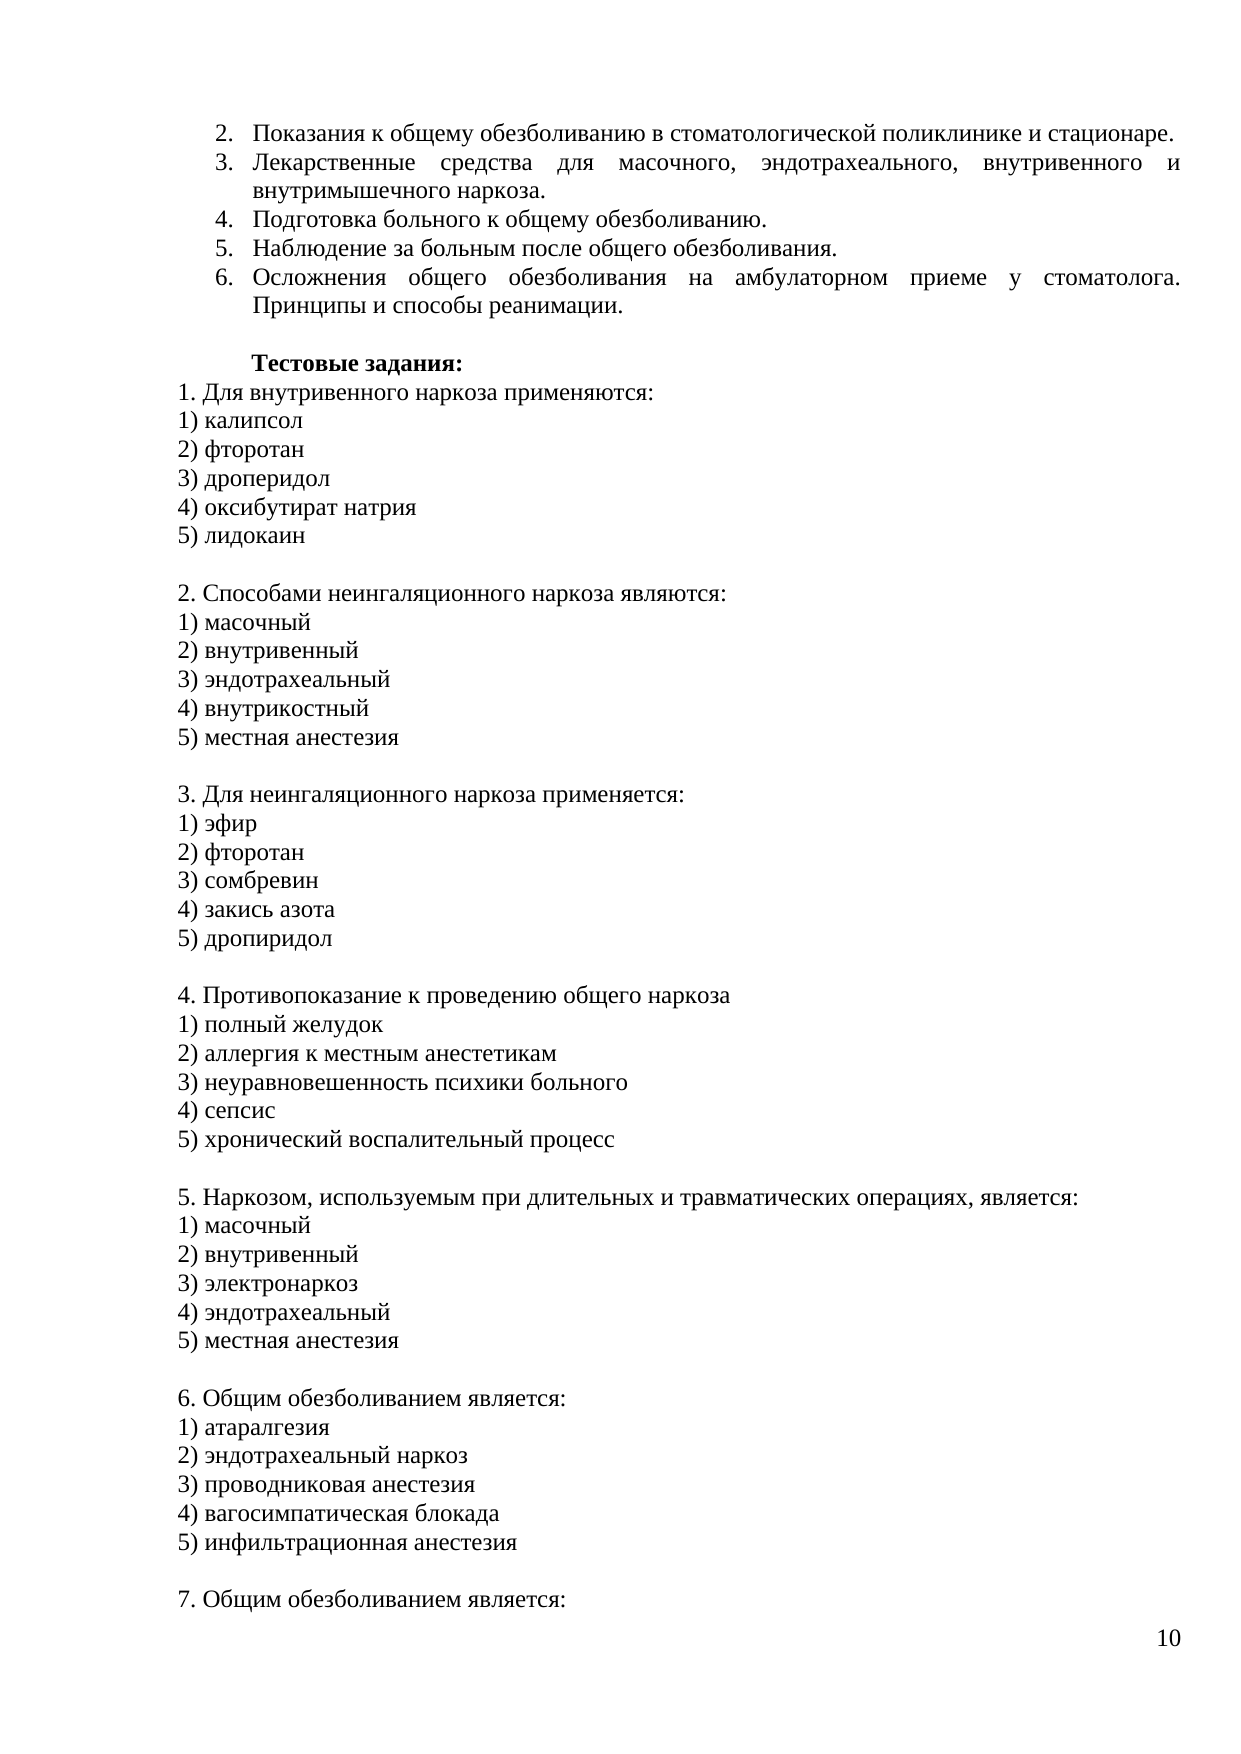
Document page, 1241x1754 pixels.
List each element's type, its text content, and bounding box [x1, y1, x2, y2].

text 5) хронический воспалительный процесс [177, 1124, 1181, 1153]
text 4) оксибутират натрия [177, 492, 1181, 521]
text 1) калипсол [177, 406, 1181, 434]
text 4) закись азота [177, 894, 1181, 923]
text 3) эндотрахеальный [177, 664, 1181, 693]
text 6. Общим обезболиванием является: [177, 1383, 1181, 1412]
text 1) эфир [177, 808, 1181, 837]
list Лекарственные средства для масочного, эндотрахеального, внутривенного и внутримышечного наркоза. [215, 147, 1181, 204]
text 4) вагосимпатическая блокада [177, 1498, 1181, 1527]
text 2) фторотан [177, 434, 1181, 463]
text 3) сомбревин [177, 866, 1181, 894]
text 3) электронаркоз [177, 1268, 1181, 1297]
text 3. Для неингаляционного наркоза применяется: [177, 779, 1181, 808]
text 1) масочный [177, 1211, 1181, 1239]
text 2) аллергия к местным анестетикам [177, 1038, 1181, 1067]
text 2. Способами неингаляционного наркоза являются: [177, 578, 1181, 607]
text 2) эндотрахеальный наркоз [177, 1441, 1181, 1469]
text 7. Общим обезболиванием является: [177, 1584, 1181, 1613]
text 3) неуравновешенность психики больного [177, 1067, 1181, 1096]
text 3) дроперидол [177, 463, 1181, 492]
text 1) атаралгезия [177, 1412, 1181, 1441]
text 4) сепсис [177, 1096, 1181, 1124]
text 1) масочный [177, 607, 1181, 636]
text 2) внутривенный [177, 1239, 1181, 1268]
list Подготовка больного к общему обезболиванию. [215, 204, 1181, 233]
list Наблюдение за больным после общего обезболивания. [215, 233, 1181, 262]
text 4) внутрикостный [177, 693, 1181, 722]
text 2) внутривенный [177, 636, 1181, 664]
text 4) эндотрахеальный [177, 1297, 1181, 1326]
text 2) фторотан [177, 837, 1181, 866]
text 5) местная анестезия [177, 722, 1181, 751]
text 1) полный желудок [177, 1009, 1181, 1038]
text 1. Для внутривенного наркоза применяются: [177, 377, 1181, 406]
text 5. Наркозом, используемым при длительных и травматических операциях, является: [177, 1182, 1181, 1211]
list Показания к общему обезболиванию в стоматологической поликлинике и стационаре. [215, 118, 1181, 147]
text 4. Противопоказание к проведению общего наркоза [177, 981, 1181, 1009]
text 5) дропиридол [177, 923, 1181, 952]
text 3) проводниковая анестезия [177, 1469, 1181, 1498]
text 5) местная анестезия [177, 1326, 1181, 1354]
text 5) инфильтрационная анестезия [177, 1527, 1181, 1556]
list Осложнения общего обезболивания на амбулаторном приеме у стоматолога. Принципы и способы реанимации. [215, 262, 1181, 319]
text 5) лидокаин [177, 521, 1181, 549]
text Тестовые задания: [177, 348, 1181, 377]
